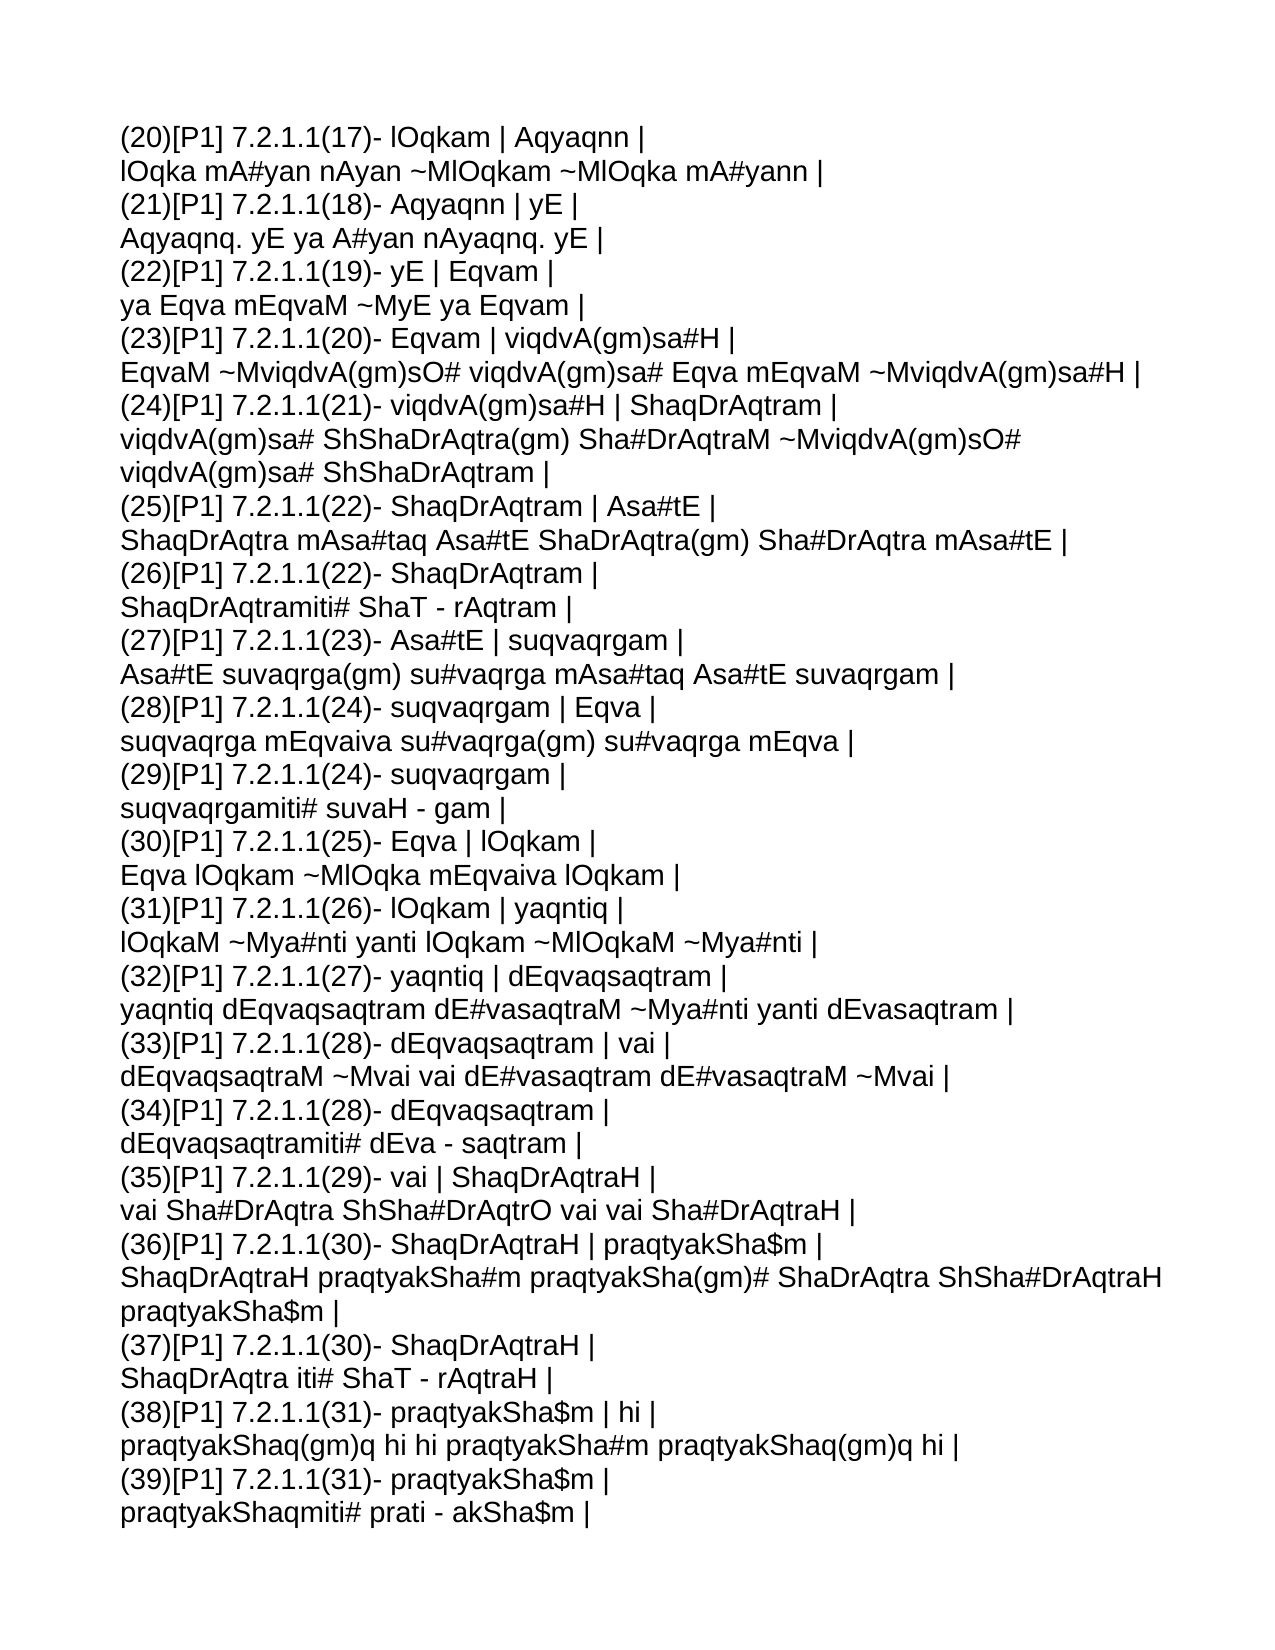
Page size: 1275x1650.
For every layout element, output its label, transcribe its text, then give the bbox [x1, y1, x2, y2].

text dEqvaqsaqtraM ~Mvai vai dE#vasaqtram dE#vasaqtraM ~Mvai | [120, 1059, 1200, 1093]
text (37)[P1] 7.2.1.1(30)- ShaqDrAqtraH | [120, 1327, 1200, 1361]
text EqvaM ~MviqdvA(gm)sO# viqdvA(gm)sa# Eqva mEqvaM ~MviqdvA(gm)sa#H | [120, 355, 1200, 388]
text suqvaqrgamiti# suvaH - gam | [120, 791, 1200, 824]
text yaqntiq dEqvaqsaqtram dE#vasaqtraM ~Mya#nti yanti dEvasaqtram | [120, 992, 1200, 1026]
text (26)[P1] 7.2.1.1(22)- ShaqDrAqtram | [120, 556, 1200, 589]
text (30)[P1] 7.2.1.1(25)- Eqva | lOqkam | [120, 824, 1200, 858]
text ShaqDrAqtra mAsa#taq Asa#tE ShaDrAqtra(gm) Sha#DrAqtra mAsa#tE | [120, 522, 1200, 556]
text ShaqDrAqtramiti# ShaT - rAqtram | [120, 589, 1200, 623]
text Asa#tE suvaqrga(gm) su#vaqrga mAsa#taq Asa#tE suvaqrgam | [120, 657, 1200, 690]
text (32)[P1] 7.2.1.1(27)- yaqntiq | dEqvaqsaqtram | [120, 958, 1200, 992]
text vai Sha#DrAqtra ShSha#DrAqtrO vai vai Sha#DrAqtraH | [120, 1193, 1200, 1227]
text (25)[P1] 7.2.1.1(22)- ShaqDrAqtram | Asa#tE | [120, 489, 1200, 522]
text (39)[P1] 7.2.1.1(31)- praqtyakSha$m | [120, 1462, 1200, 1495]
text (20)[P1] 7.2.1.1(17)- lOqkam | Aqyaqnn | [120, 120, 1200, 153]
text (23)[P1] 7.2.1.1(20)- Eqvam | viqdvA(gm)sa#H | [120, 321, 1200, 355]
text (34)[P1] 7.2.1.1(28)- dEqvaqsaqtram | [120, 1093, 1200, 1126]
text (22)[P1] 7.2.1.1(19)- yE | Eqvam | [120, 254, 1200, 288]
text (36)[P1] 7.2.1.1(30)- ShaqDrAqtraH | praqtyakSha$m | [120, 1227, 1200, 1260]
text (21)[P1] 7.2.1.1(18)- Aqyaqnn | yE | [120, 187, 1200, 221]
text (27)[P1] 7.2.1.1(23)- Asa#tE | suqvaqrgam | [120, 623, 1200, 657]
text lOqka mA#yan nAyan ~MlOqkam ~MlOqka mA#yann | [120, 153, 1200, 187]
text (28)[P1] 7.2.1.1(24)- suqvaqrgam | Eqva | [120, 690, 1200, 724]
text Eqva lOqkam ~MlOqka mEqvaiva lOqkam | [120, 858, 1200, 891]
text (33)[P1] 7.2.1.1(28)- dEqvaqsaqtram | vai | [120, 1026, 1200, 1059]
text (29)[P1] 7.2.1.1(24)- suqvaqrgam | [120, 757, 1200, 791]
text lOqkaM ~Mya#nti yanti lOqkam ~MlOqkaM ~Mya#nti | [120, 925, 1200, 958]
text praqtyakShaqmiti# prati - akSha$m | [120, 1495, 1200, 1529]
text suqvaqrga mEqvaiva su#vaqrga(gm) su#vaqrga mEqva | [120, 724, 1200, 757]
text dEqvaqsaqtramiti# dEva - saqtram | [120, 1126, 1200, 1160]
text (31)[P1] 7.2.1.1(26)- lOqkam | yaqntiq | [120, 891, 1200, 925]
text viqdvA(gm)sa# ShShaDrAqtra(gm) Sha#DrAqtraM ~MviqdvA(gm)sO# viqdvA(gm)sa# ShShaDrAqtram | [120, 422, 1200, 489]
text Aqyaqnq. yE ya A#yan nAyaqnq. yE | [120, 221, 1200, 254]
text (24)[P1] 7.2.1.1(21)- viqdvA(gm)sa#H | ShaqDrAqtram | [120, 388, 1200, 422]
text ShaqDrAqtraH praqtyakSha#m praqtyakSha(gm)# ShaDrAqtra ShSha#DrAqtraH praqtyakSha$m | [120, 1260, 1200, 1327]
text ShaqDrAqtra iti# ShaT - rAqtraH | [120, 1361, 1200, 1394]
text praqtyakShaq(gm)q hi hi praqtyakSha#m praqtyakShaq(gm)q hi | [120, 1428, 1200, 1462]
text (38)[P1] 7.2.1.1(31)- praqtyakSha$m | hi | [120, 1394, 1200, 1428]
text ya Eqva mEqvaM ~MyE ya Eqvam | [120, 288, 1200, 321]
text (35)[P1] 7.2.1.1(29)- vai | ShaqDrAqtraH | [120, 1160, 1200, 1193]
